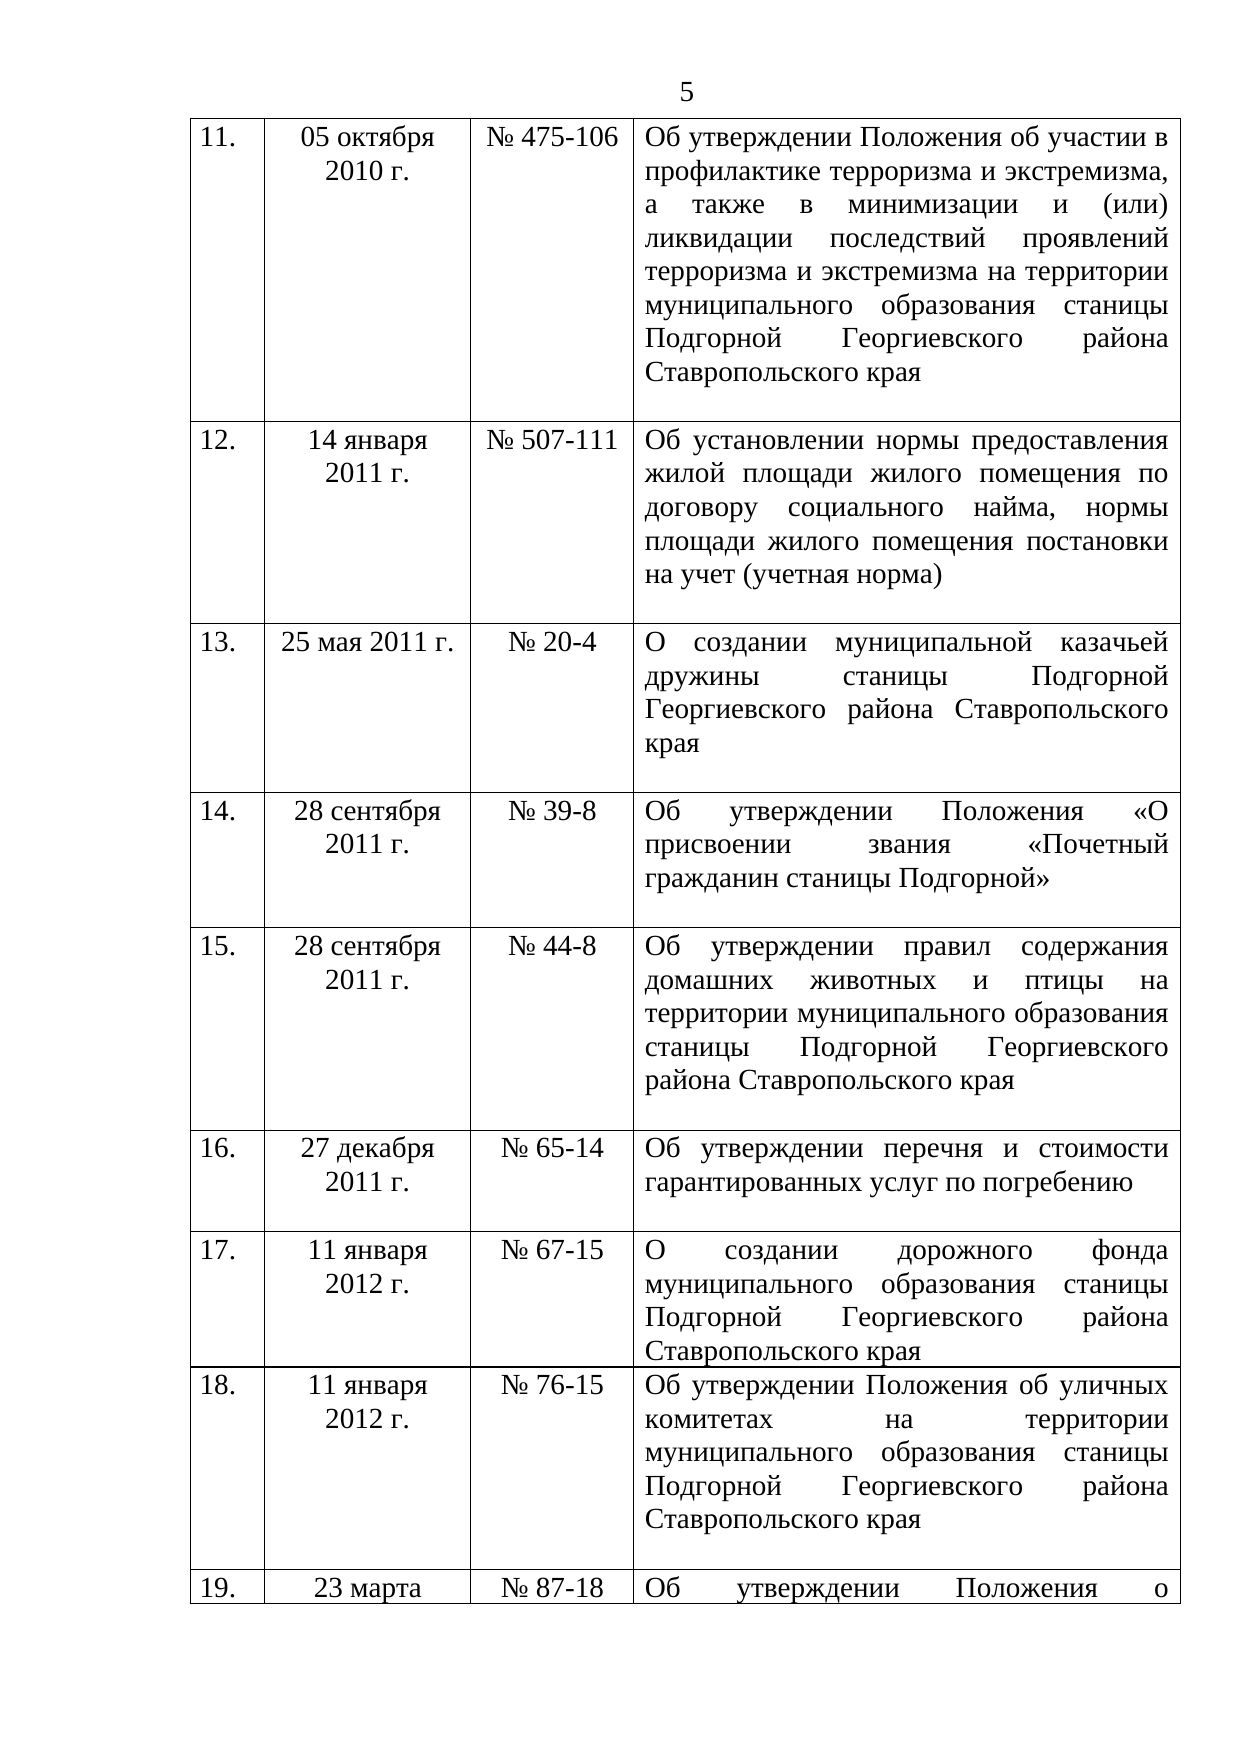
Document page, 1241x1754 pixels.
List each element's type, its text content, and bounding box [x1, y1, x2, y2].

table_cell О создании муниципальной казачьей дружины станицы Подгорной Георгиевского района Ставропольского края [634, 624, 1180, 792]
table_cell [191, 1131, 264, 1231]
table_cell 14 января 2011 г. [265, 422, 470, 623]
table_cell 28 сентября 2011 г. [265, 793, 470, 927]
table_cell О создании дорожного фонда муниципального образования станицы Подгорной Георгиевского района Ставропольского края [634, 1232, 1180, 1366]
table_cell Об утверждении Положения об уличных комитетах на территории муниципального образования станицы Подгорной Георгиевского района Ставропольского края [634, 1368, 1180, 1569]
table_cell № 76-15 [471, 1368, 633, 1569]
table_cell [191, 793, 264, 927]
table_cell № 20-4 [471, 624, 633, 792]
table_cell 11 января 2012 г. [265, 1368, 470, 1569]
table_cell Об утверждении Положения об участии в профилактике терроризма и экстремизма, а также в минимизации и (или) ликвидации последствий проявлений терроризма и экстремизма на территории муниципального образования станицы Подгорной Георгиевского района Ставропольского края [634, 119, 1180, 421]
table_cell 23 марта 2012 г. [265, 1570, 470, 1603]
table_cell № 44-8 [471, 928, 633, 1129]
table_cell № 87-18 [471, 1570, 633, 1603]
table_cell № 507-111 [471, 422, 633, 623]
table_cell [191, 119, 264, 421]
table_cell [191, 1570, 264, 1603]
table_cell [191, 624, 264, 792]
table_cell [191, 1368, 264, 1569]
table_cell Об утверждении Положения «О присвоении звания «Почетный гражданин станицы Подгорной» [634, 793, 1180, 927]
table_cell Об утверждении перечня и стоимости гарантированных услуг по погребению [634, 1131, 1180, 1231]
table_cell № 475-106 [471, 119, 633, 421]
table_cell Об утверждении правил содержания домашних животных и птицы на территории муниципального образования станицы Подгорной Георгиевского района Ставропольского края [634, 928, 1180, 1129]
table_cell № 39-8 [471, 793, 633, 927]
table_cell 11 января 2012 г. [265, 1232, 470, 1366]
table_cell № 65-14 [471, 1131, 633, 1231]
table_cell Об установлении нормы предоставления жилой площади жилого помещения по договору социального найма, нормы площади жилого помещения постановки на учет (учетная норма) [634, 422, 1180, 623]
table_cell 27 декабря 2011 г. [265, 1131, 470, 1231]
table_cell 05 октября 2010 г. [265, 119, 470, 421]
table_cell [191, 422, 264, 623]
table_cell [191, 928, 264, 1129]
table_cell № 67-15 [471, 1232, 633, 1366]
table_cell 28 сентября 2011 г. [265, 928, 470, 1129]
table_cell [634, 1570, 1180, 1603]
table_cell [191, 1232, 264, 1366]
table_cell 25 мая 2011 г. [265, 624, 470, 792]
